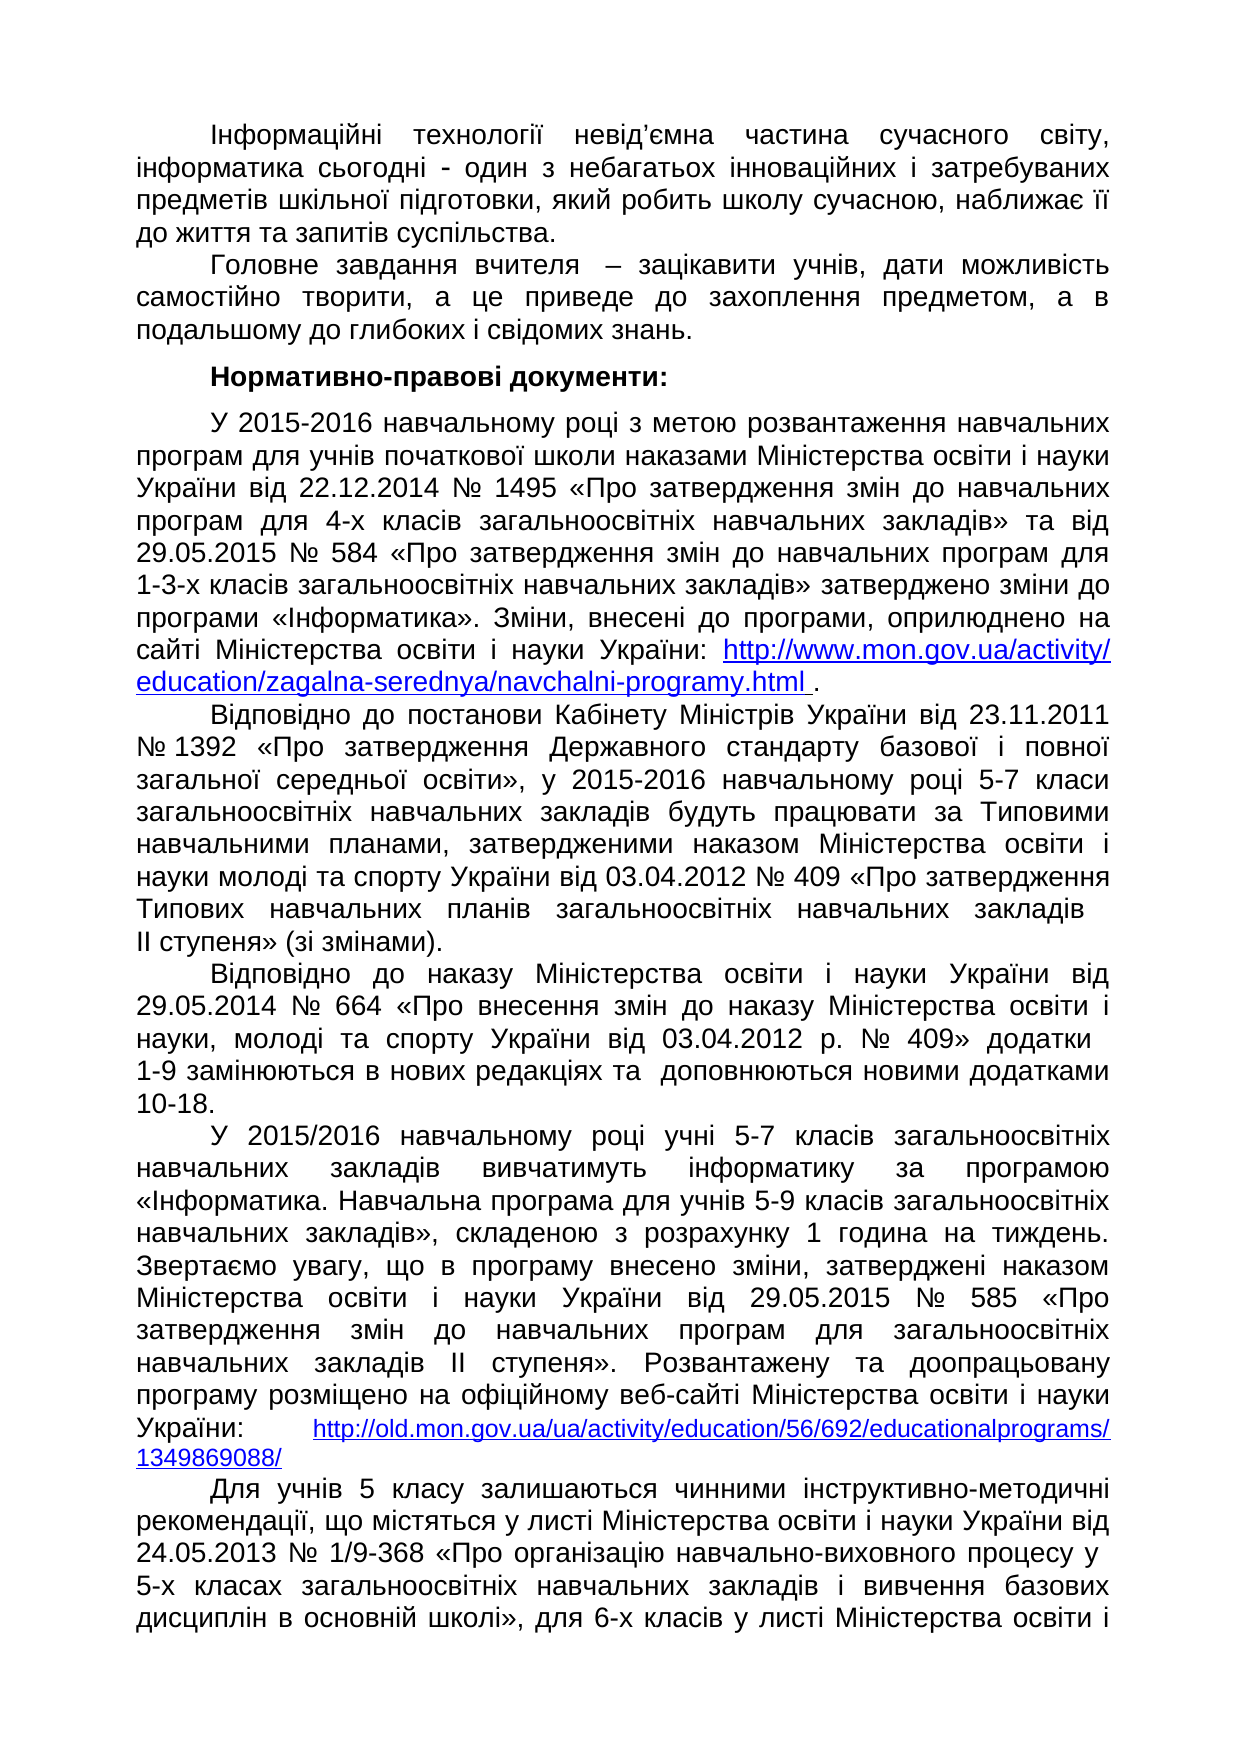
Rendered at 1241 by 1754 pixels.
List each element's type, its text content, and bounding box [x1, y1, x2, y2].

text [136, 1472, 1110, 1634]
text Нормативно-правові документи: [136, 359, 1110, 392]
text Відповідно до наказу Міністерства освіти і науки України від 29.05.2014 № 664 «Про внесення змін до наказу Міністерства освіти і науки, молоді та спорту України від 03.04.2012 р. № 409» додатки 1-9 замінюються в нових редакціях та доповнюються новими додатками 10-18. [136, 957, 1110, 1119]
text Відповідно до постанови Кабінету Міністрів України від 23.11.2011 № 1392 «Про затвердження Державного стандарту базової і повної загальної середньої освіти», у 2015-2016 навчальному році 5-7 класи загальноосвітніх навчальних закладів будуть працювати за Типовими навчальними планами, затвердженими наказом Міністерства освіти і науки молоді та спорту України від 03.04.2012 № 409 «Про затвердження Типових навчальних планів загальноосвітніх навчальних закладів ІІ ступеня» (зі змінами). [136, 698, 1110, 957]
text У 2015/2016 навчальному році учні 5-7 класів загальноосвітніх навчальних закладів вивчатимуть інформатику за програмою «Інформатика. Навчальна програма для учнів 5-9 класів загальноосвітніх навчальних закладів», складеною з розрахунку 1 година на тиждень. Звертаємо увагу, що в програму внесено зміни, затверджені наказом Міністерства освіти і науки України від 29.05.2015 № 585 «Про затвердження змін до навчальних програм для загальноосвітніх навчальних закладів ІІ ступеня». Розвантажену та доопрацьовану програму розміщено на офіційному веб-сайті Міністерства освіти і науки України: http://old.mon.gov.ua/ua/activity/education/56/692/educationalprograms/ 1349869088/ [136, 1119, 1110, 1472]
text Головне завдання вчителя – зацікавити учнів, дати можливість самостійно творити, а це приведе до захоплення предметом, а в подальшому до глибоких і свідомих знань. [136, 248, 1110, 345]
text Інформаційні технології невід’ємна частина сучасного світу, інформатика сьогодні один з небагатьох інноваційних і затребуваних предметів шкільної підготовки, який робить школу сучасною, наближає її до життя та запитів суспільства. [136, 118, 1110, 248]
text У 2015-2016 навчальному році з метою розвантаження навчальних програм для учнів початкової школи наказами Міністерства освіти і науки України від 22.12.2014 № 1495 «Про затвердження змін до навчальних програм для 4-х класів загальноосвітніх навчальних закладів» та від 29.05.2015 № 584 «Про затвердження змін до навчальних програм для 1-3-х класів загальноосвітніх навчальних закладів» затверджено зміни до програми «Інформатика». Зміни, внесені до програми, оприлюднено на сайті Міністерства освіти і науки України: http://www.mon.gov.ua/activity/ education/zagalna-serednya/navchalni-programy.html . [136, 406, 1110, 698]
